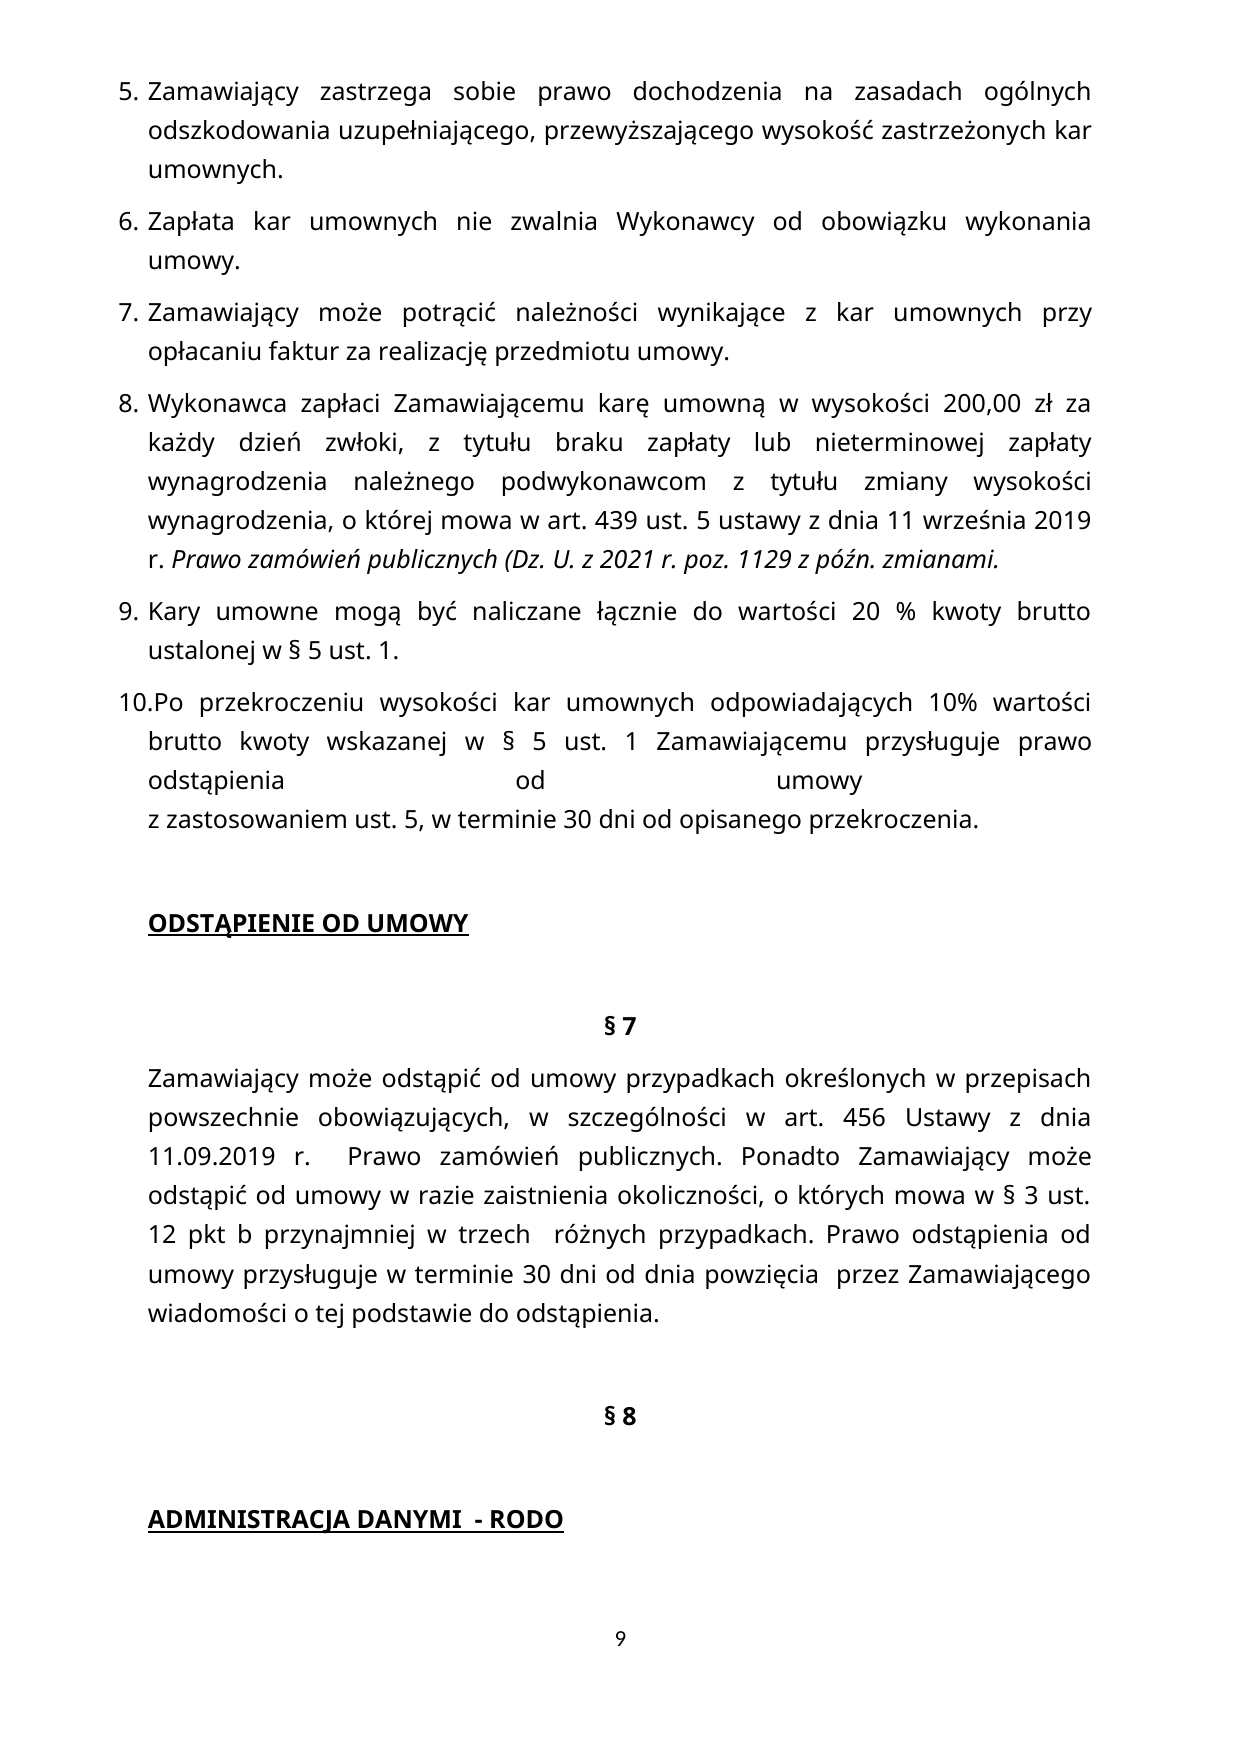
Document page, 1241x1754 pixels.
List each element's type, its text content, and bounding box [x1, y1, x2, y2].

text ODSTĄPIENIE OD UMOWY [148, 906, 1093, 939]
text Zamawiający może odstąpić od umowy przypadkach określonych w przepisach powszechnie obowiązujących, w szczególności w art. 456 Ustawy z dnia 11.09.2019 r. Prawo zamówień publicznych. Ponadto Zamawiający może odstąpić od umowy w razie zaistnienia okoliczności, o których mowa w § 3 ust. 12 pkt b przynajmniej w trzech różnych przypadkach. Prawo odstąpienia od umowy przysługuje w terminie 30 dni od dnia powzięcia przez Zamawiającego wiadomości o tej podstawie do odstąpienia. [148, 1061, 1093, 1329]
text § 8 [148, 1399, 1093, 1433]
text 7. Zamawiający może potrącić należności wynikające z kar umownych przy opłacaniu faktur za realizację przedmiotu umowy. [118, 295, 1093, 368]
text 10.Po przekroczeniu wysokości kar umownych odpowiadających 10% wartości brutto kwoty wskazanej w § 5 ust. 1 Zamawiającemu przysługuje prawo odstąpienia od umowy z zastosowaniem ust. 5, w terminie 30 dni od opisanego przekroczenia. [118, 685, 1093, 836]
text ADMINISTRACJA DANYMI - RODO [148, 1502, 1093, 1536]
text 5. Zamawiający zastrzega sobie prawo dochodzenia na zasadach ogólnych odszkodowania uzupełniającego, przewyższającego wysokość zastrzeżonych kar umownych. [118, 74, 1093, 186]
text § 7 [148, 1009, 1093, 1043]
text 9. Kary umowne mogą być naliczane łącznie do wartości 20 % kwoty brutto ustalonej w § 5 ust. 1. [118, 594, 1093, 667]
text 8. Wykonawca zapłaci Zamawiającemu karę umowną w wysokości 200,00 zł za każdy dzień zwłoki, z tytułu braku zapłaty lub nieterminowej zapłaty wynagrodzenia należnego podwykonawcom z tytułu zmiany wysokości wynagrodzenia, o której mowa w art. 439 ust. 5 ustawy z dnia 11 września 2019 r. Prawo zamówień publicznych (Dz. U. z 2021 r. poz. 1129 z późn. zmianami. [118, 386, 1093, 576]
text 6. Zapłata kar umownych nie zwalnia Wykonawcy od obowiązku wykonania umowy. [118, 204, 1093, 277]
